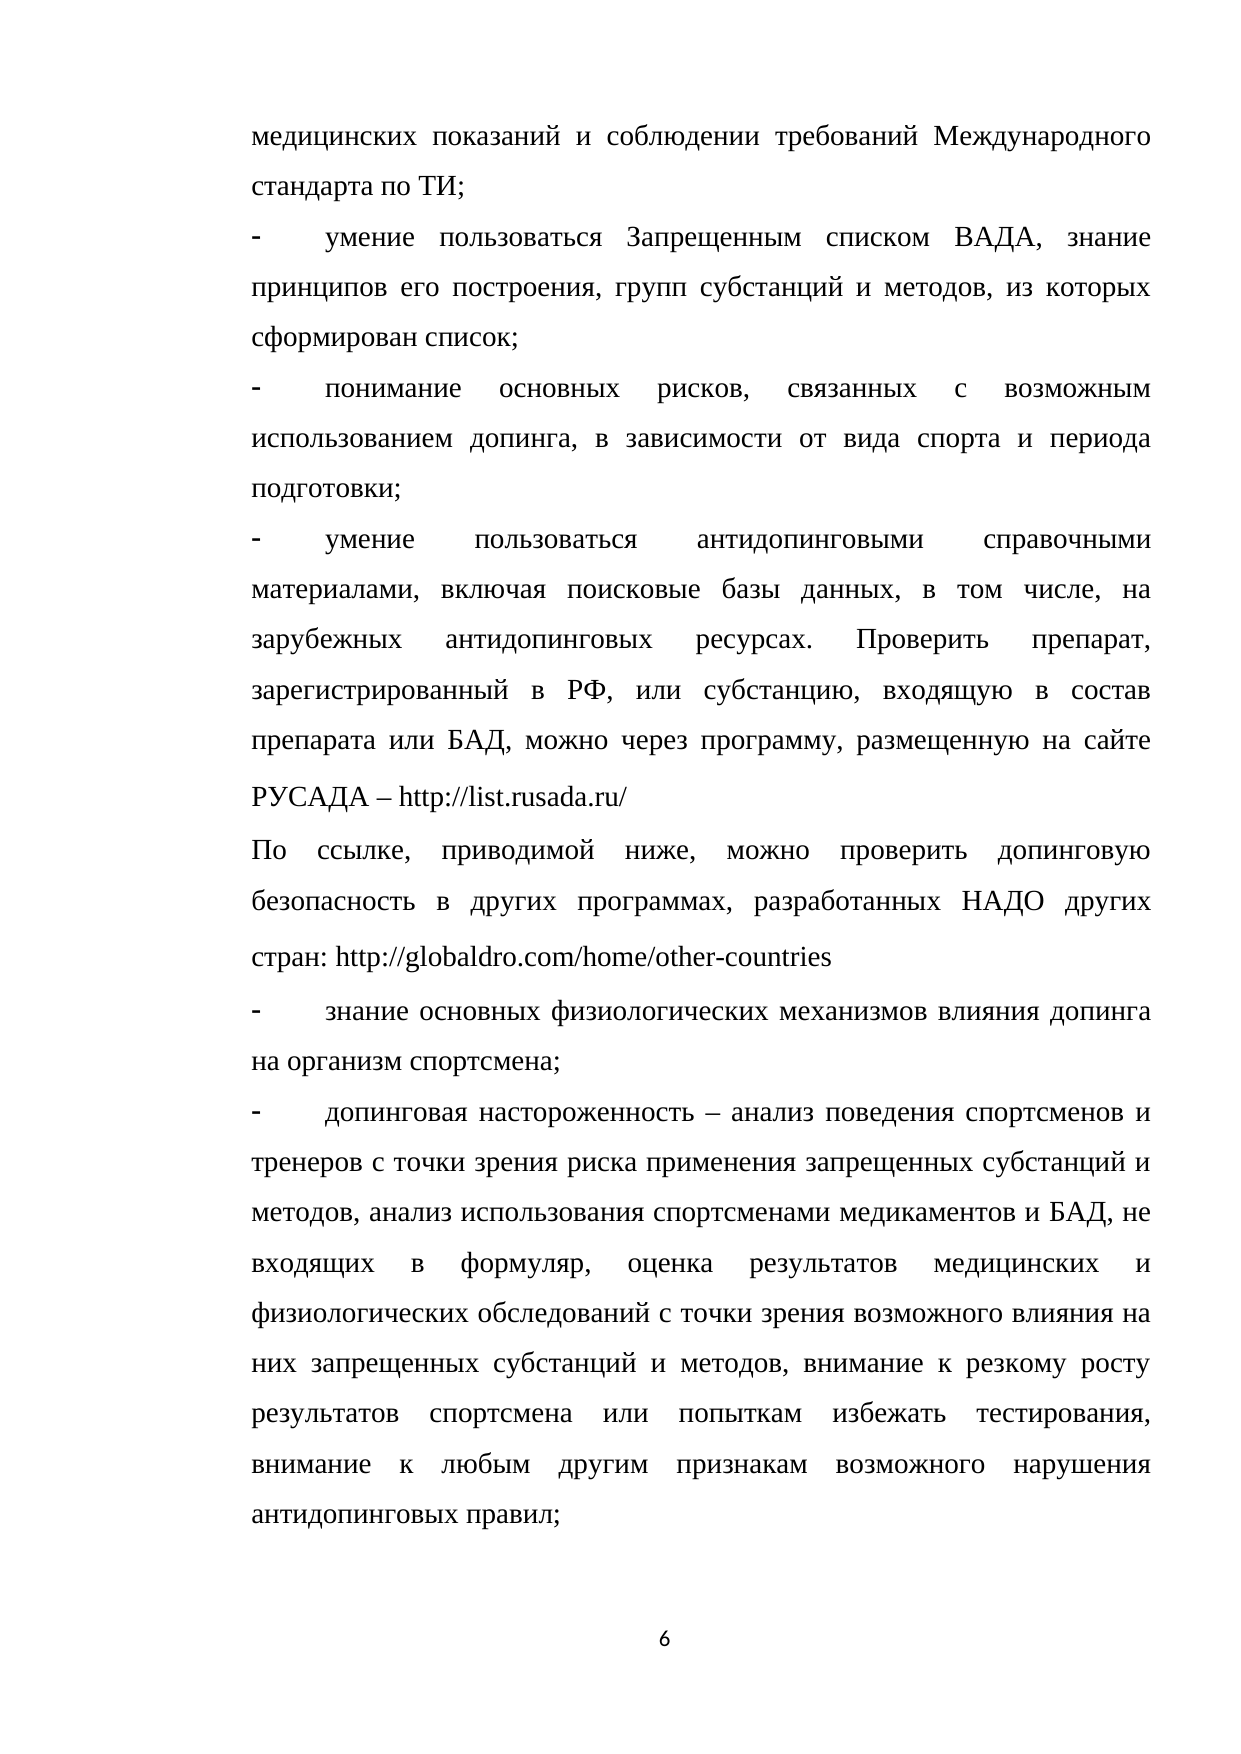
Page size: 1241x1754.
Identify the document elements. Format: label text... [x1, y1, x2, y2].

list допинговая настороженность – анализ поведения спортсменов и тренеров с точки зрения риска применения запрещенных субстанций и методов, анализ использования спортсменами медикаментов и БАД, не входящих в формуляр, оценка результатов медицинских и физиологических обследований с точки зрения возможного влияния на них запрещенных субстанций и методов, внимание к резкому росту результатов спортсмена или попыткам избежать тестирования, внимание к любым другим признакам возможного нарушения антидопинговых правил; [251, 1094, 1152, 1530]
list умение пользоваться антидопинговыми справочными материалами, включая поисковые базы данных, в том числе, на зарубежных антидопинговых ресурсах. Проверить препарат, зарегистрированный в РФ, или субстанцию, входящую в состав препарата или БАД, можно через программу, размещенную на сайте РУСАДА – http://list.rusada.ru/ [251, 521, 1152, 813]
list понимание основных рисков, связанных с возможным использованием допинга, в зависимости от вида спорта и периода подготовки; [251, 370, 1152, 504]
list По ссылке, приводимой ниже, можно проверить допинговую безопасность в других программах, разработанных НАДО других стран: http://globaldro.com/home/other-countries [251, 832, 1152, 974]
list умение пользоваться Запрещенным списком ВАДА, знание принципов его построения, групп субстанций и методов, из которых сформирован список; [251, 219, 1152, 353]
list знание основных физиологических механизмов влияния допинга на организм спортсмена; [251, 993, 1152, 1077]
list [251, 118, 1152, 202]
